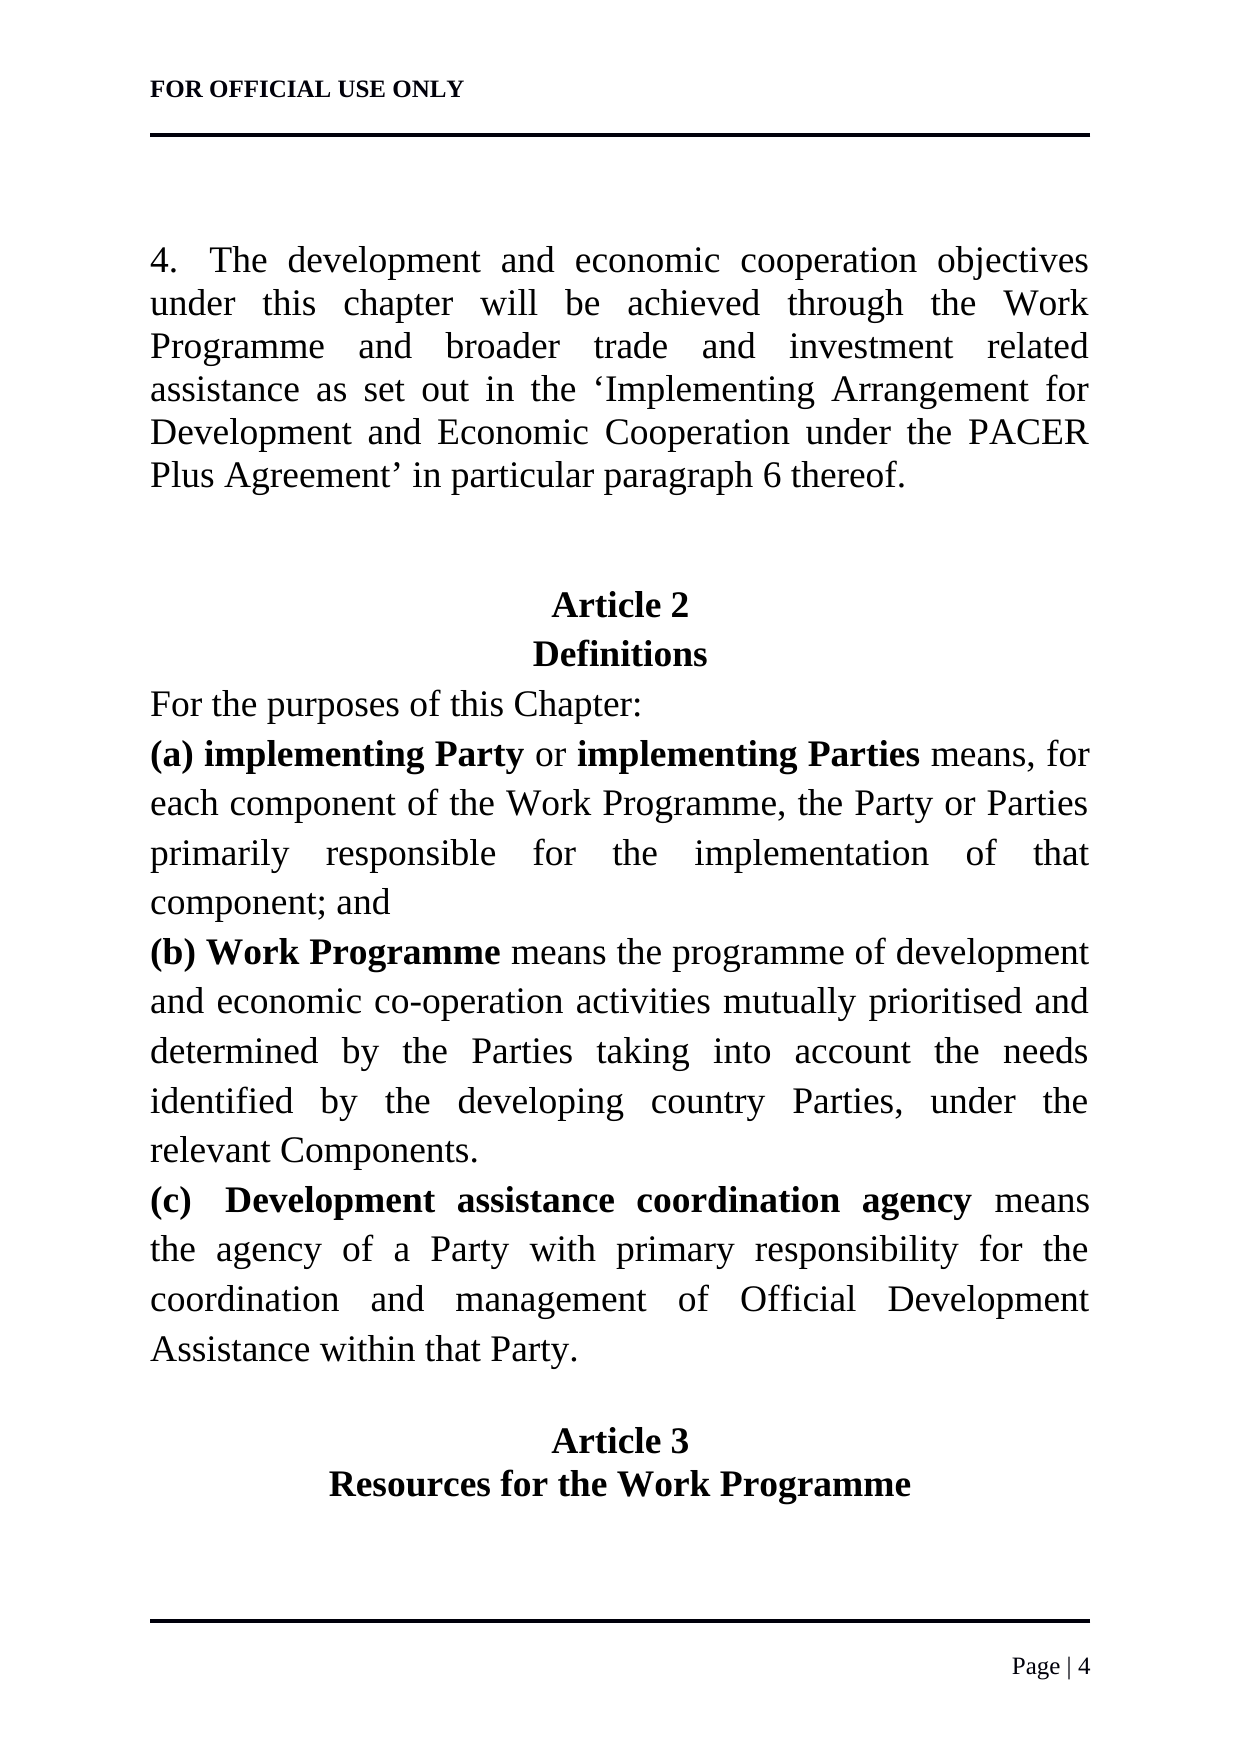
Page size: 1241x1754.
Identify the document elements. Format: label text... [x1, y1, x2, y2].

text (c) Development assistance coordination agency means the agency of a Party with primary responsibility for the coordination and management of Official Development Assistance within that Party. [150, 1177, 1090, 1369]
text (b) Work Programme means the programme of development and economic co-operation activities mutually prioritised and determined by the Parties taking into account the needs identified by the developing country Parties, under the relevant Components. [150, 929, 1090, 1171]
text 4. The development and economic cooperation objectives under this chapter will be achieved through the Work Programme and broader trade and investment related assistance as set out in the ‘Implementing Arrangement for Development and Economic Cooperation under the PACER Plus Agreement’ in particular paragraph 6 thereof. [150, 237, 1090, 496]
text (a) implementing Party or implementing Parties means, for each component of the Work Programme, the Party or Parties primarily responsible for the implementation of that component; and [150, 731, 1090, 923]
text Article 2 Definitions [150, 582, 1090, 675]
text Article 3 Resources for the Work Programme [150, 1419, 1090, 1505]
text For the purposes of this Chapter: [150, 681, 1090, 724]
